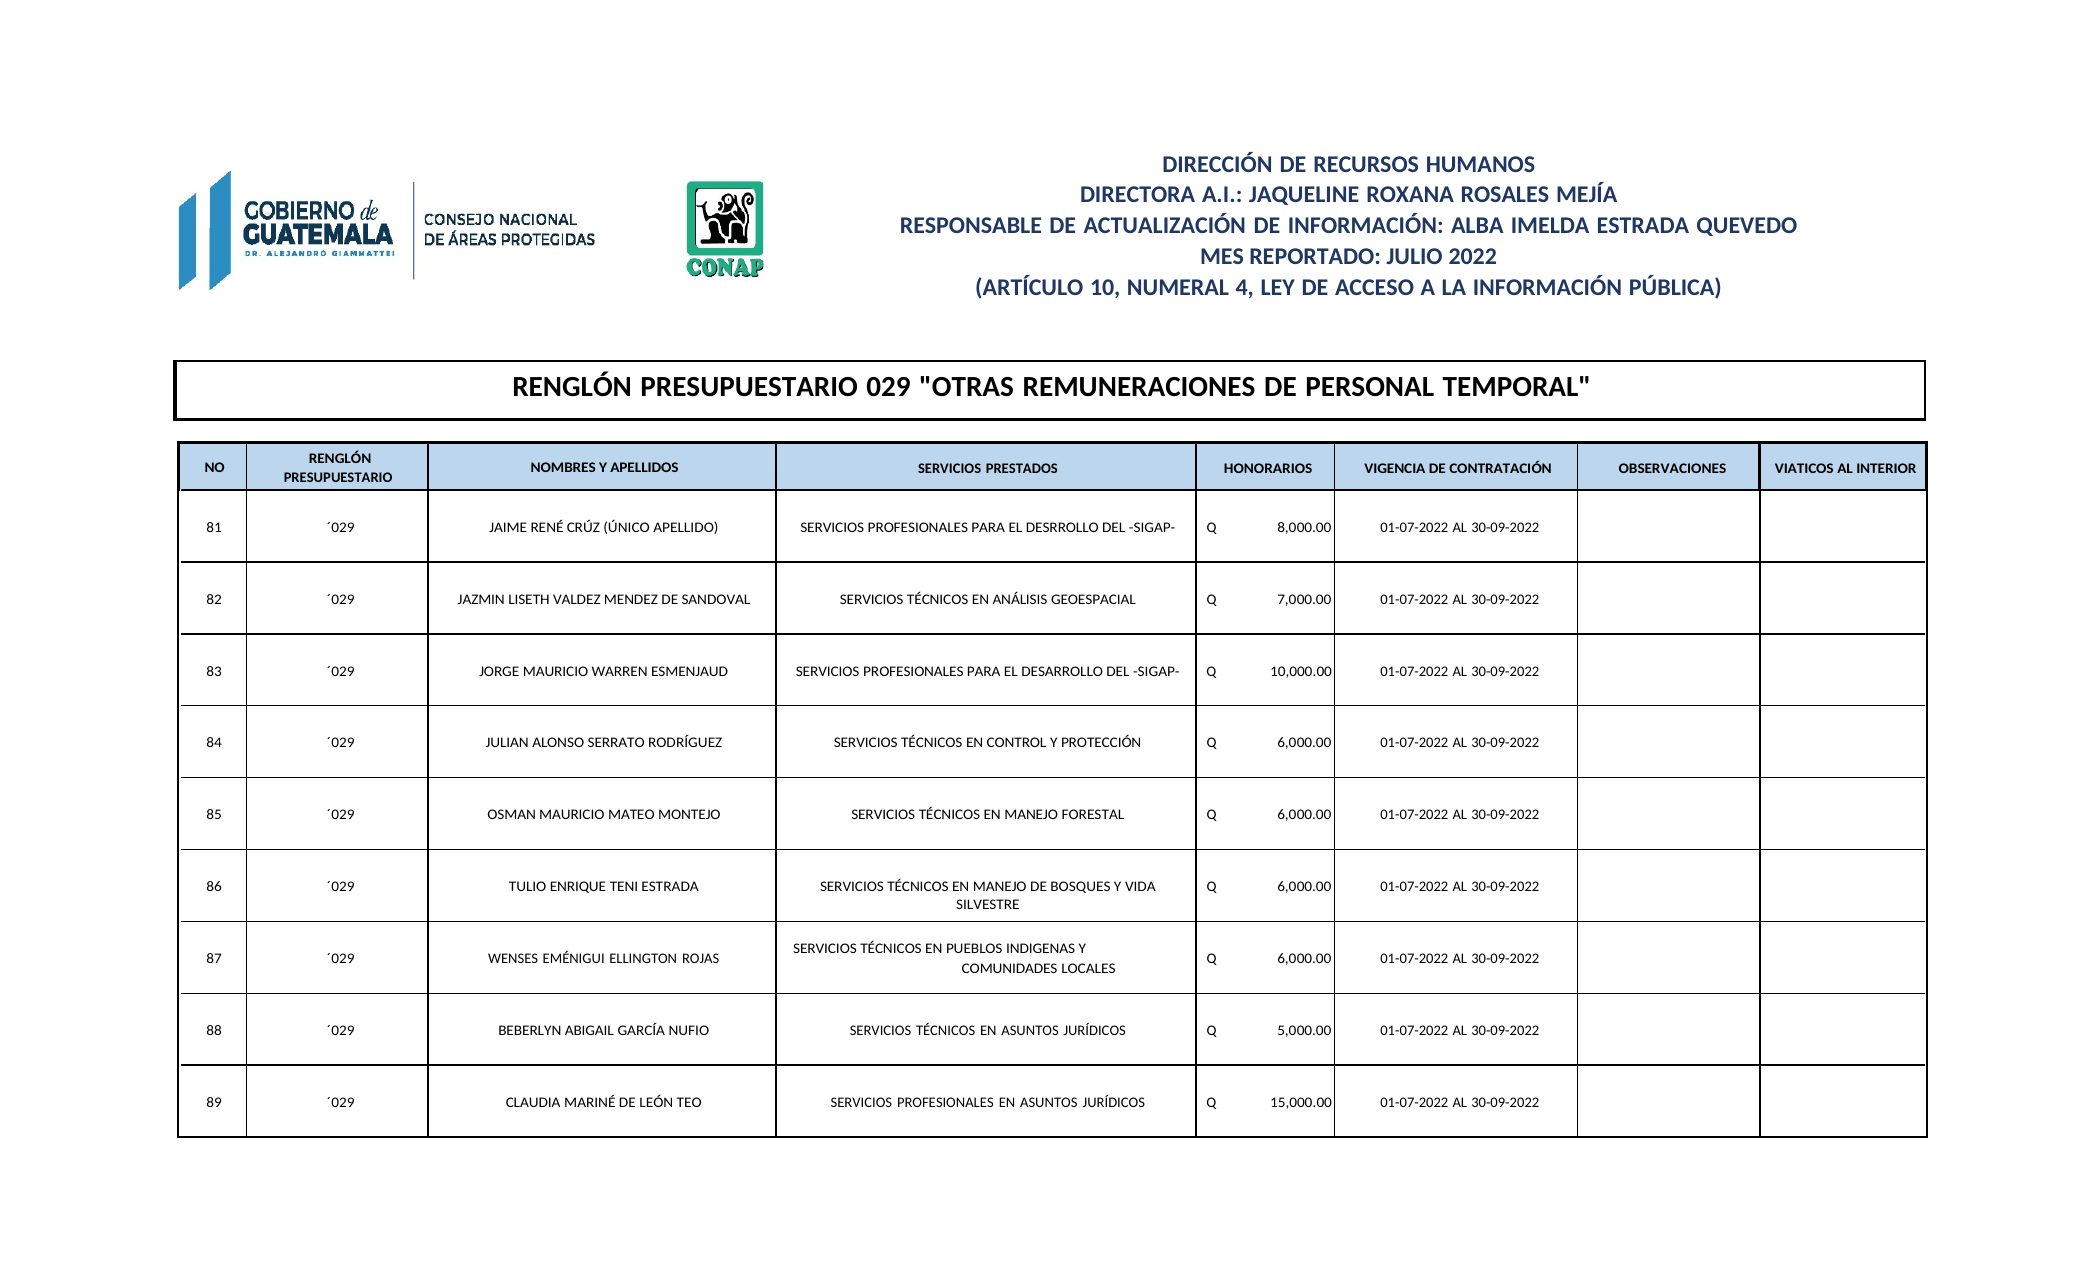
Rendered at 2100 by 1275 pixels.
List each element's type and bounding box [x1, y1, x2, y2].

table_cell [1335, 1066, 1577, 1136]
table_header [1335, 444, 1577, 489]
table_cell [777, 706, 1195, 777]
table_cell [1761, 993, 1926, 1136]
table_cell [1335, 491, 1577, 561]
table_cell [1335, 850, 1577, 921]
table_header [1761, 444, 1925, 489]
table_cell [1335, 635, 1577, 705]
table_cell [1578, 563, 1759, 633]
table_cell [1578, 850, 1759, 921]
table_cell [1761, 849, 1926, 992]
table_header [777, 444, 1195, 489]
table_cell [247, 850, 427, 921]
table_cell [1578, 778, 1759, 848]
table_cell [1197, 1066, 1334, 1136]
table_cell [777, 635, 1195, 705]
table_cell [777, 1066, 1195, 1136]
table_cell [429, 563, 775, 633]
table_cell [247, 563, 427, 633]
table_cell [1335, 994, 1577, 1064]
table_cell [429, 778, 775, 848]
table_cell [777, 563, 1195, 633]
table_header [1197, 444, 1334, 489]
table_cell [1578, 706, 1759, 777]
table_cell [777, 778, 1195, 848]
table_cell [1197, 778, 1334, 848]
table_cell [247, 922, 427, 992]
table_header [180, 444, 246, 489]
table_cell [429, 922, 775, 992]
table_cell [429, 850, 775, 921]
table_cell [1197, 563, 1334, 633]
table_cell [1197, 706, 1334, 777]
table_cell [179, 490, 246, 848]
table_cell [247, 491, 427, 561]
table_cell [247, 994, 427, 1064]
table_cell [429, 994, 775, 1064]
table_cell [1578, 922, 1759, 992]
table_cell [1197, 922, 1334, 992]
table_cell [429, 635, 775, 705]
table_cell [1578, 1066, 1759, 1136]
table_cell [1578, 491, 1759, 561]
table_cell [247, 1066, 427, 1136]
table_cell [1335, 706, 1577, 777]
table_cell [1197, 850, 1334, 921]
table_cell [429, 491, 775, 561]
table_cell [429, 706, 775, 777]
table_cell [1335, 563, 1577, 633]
picture [178, 171, 764, 290]
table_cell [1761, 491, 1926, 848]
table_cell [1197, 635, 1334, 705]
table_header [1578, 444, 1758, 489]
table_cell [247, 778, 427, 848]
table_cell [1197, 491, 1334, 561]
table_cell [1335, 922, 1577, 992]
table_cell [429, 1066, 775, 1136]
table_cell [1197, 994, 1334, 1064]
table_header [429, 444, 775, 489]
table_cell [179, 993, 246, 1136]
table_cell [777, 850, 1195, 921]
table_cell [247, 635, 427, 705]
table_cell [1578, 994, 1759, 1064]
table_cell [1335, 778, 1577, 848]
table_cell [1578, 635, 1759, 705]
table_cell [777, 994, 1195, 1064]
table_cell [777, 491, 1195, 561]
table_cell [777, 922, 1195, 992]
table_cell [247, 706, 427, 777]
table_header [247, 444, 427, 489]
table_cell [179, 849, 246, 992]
